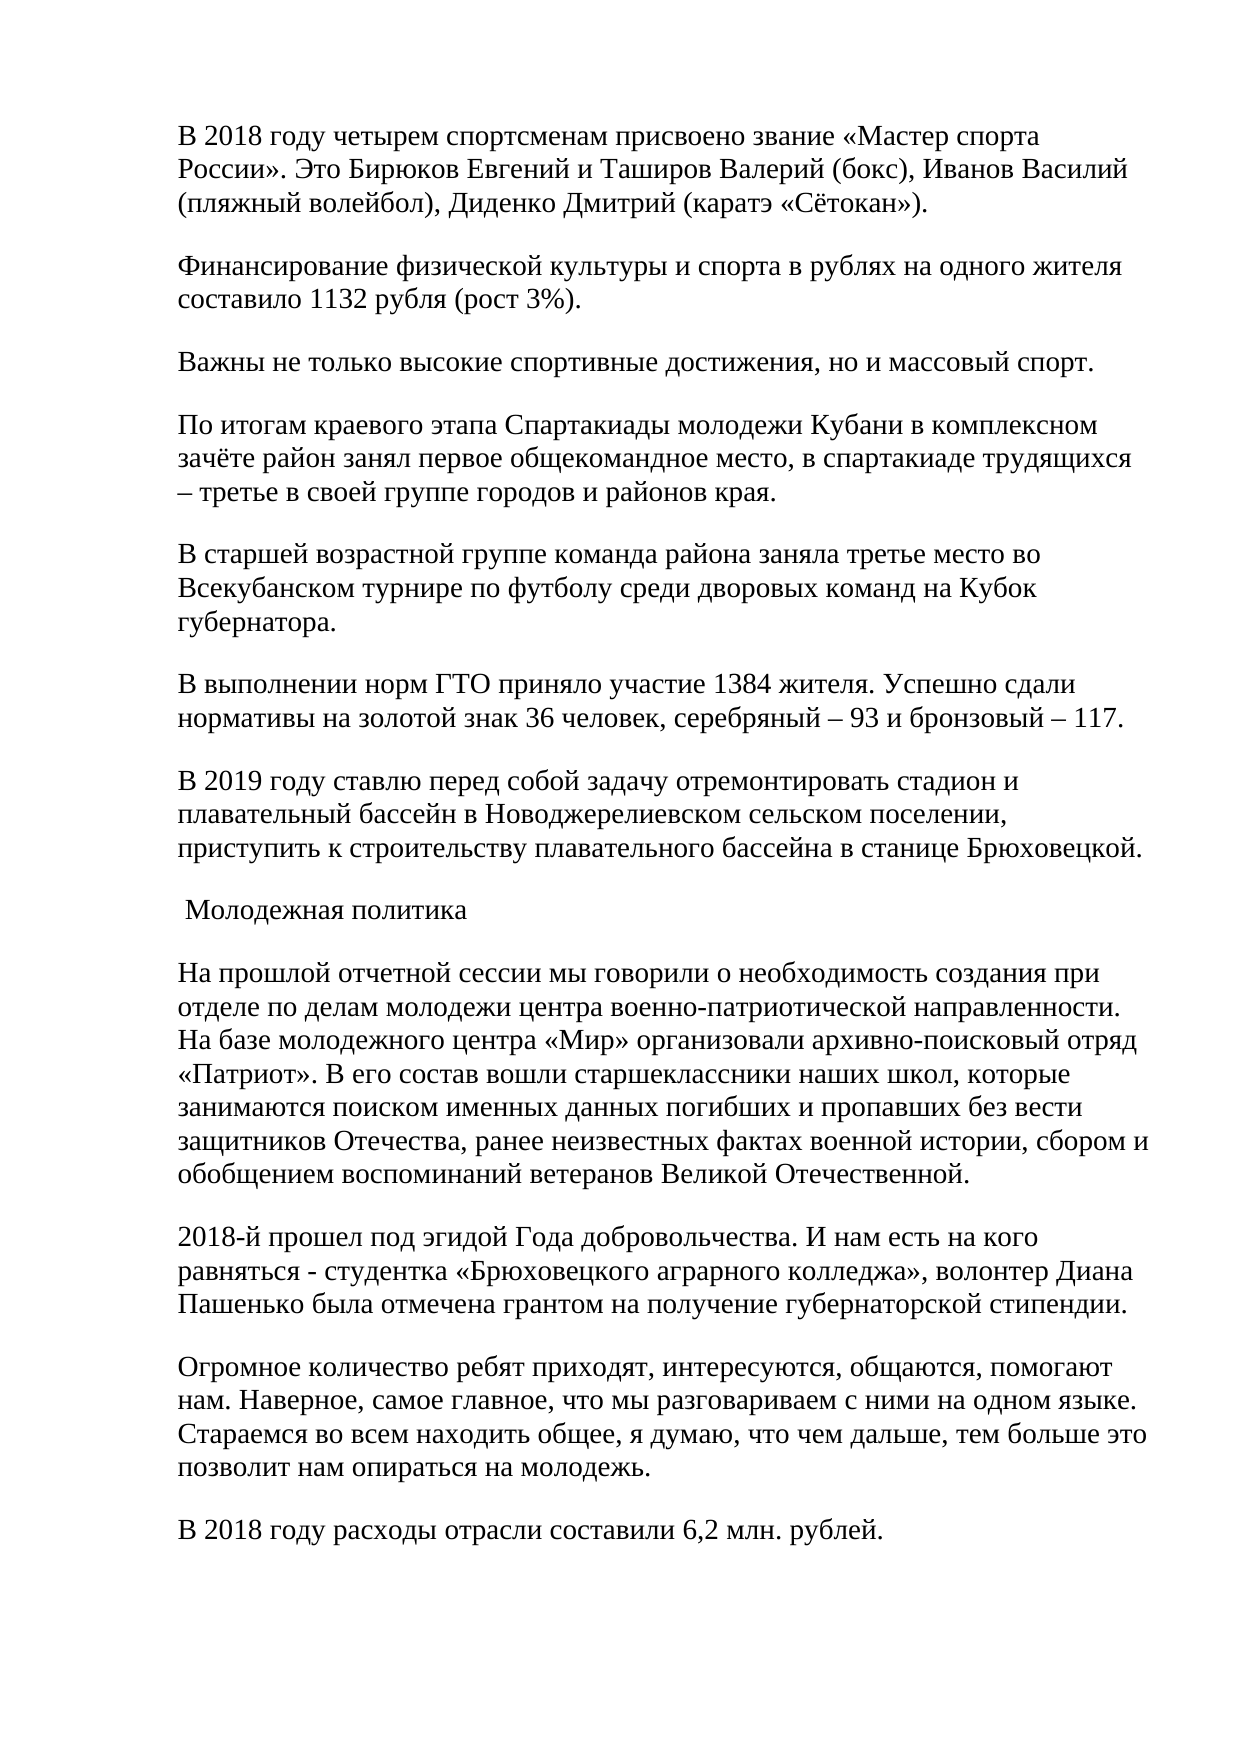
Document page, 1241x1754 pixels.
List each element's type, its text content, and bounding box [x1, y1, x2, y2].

text 2018-й прошел под эгидой Года добровольчества. И нам есть на кого равняться - студентка «Брюховецкого аграрного колледжа», волонтер Диана Пашенько была отмечена грантом на получение губернаторской стипендии. [177, 1219, 1152, 1320]
text В 2019 году ставлю перед собой задачу отремонтировать стадион и плавательный бассейн в Новоджерелиевском сельском поселении, приступить к строительству плавательного бассейна в станице Брюховецкой. [177, 763, 1152, 863]
text В 2018 году четырем спортсменам присвоено звание «Мастер спорта России». Это Бирюков Евгений и Таширов Валерий (бокс), Иванов Василий (пляжный волейбол), Диденко Дмитрий (каратэ «Сётокан»). [177, 118, 1152, 219]
text Молодежная политика [177, 892, 1152, 926]
text На прошлой отчетной сессии мы говорили о необходимость создания при отделе по делам молодежи центра военно-патриотической направленности. На базе молодежного центра «Мир» организовали архивно-поисковый отряд «Патриот». В его состав вошли старшеклассники наших школ, которые занимаются поиском именных данных погибших и пропавших без вести защитников Отечества, ранее неизвестных фактах военной истории, сбором и обобщением воспоминаний ветеранов Великой Отечественной. [177, 955, 1152, 1190]
text В 2018 году расходы отрасли составили 6,2 млн. рублей. [177, 1512, 1152, 1546]
text В старшей возрастной группе команда района заняла третье место во Всекубанском турнире по футболу среди дворовых команд на Кубок губернатора. [177, 537, 1152, 637]
text Огромное количество ребят приходят, интересуются, общаются, помогают нам. Наверное, самое главное, что мы разговариваем с ними на одном языке. Стараемся во всем находить общее, я думаю, что чем дальше, тем больше это позволит нам опираться на молодежь. [177, 1349, 1152, 1483]
text По итогам краевого этапа Спартакиады молодежи Кубани в комплексном зачёте район занял первое общекомандное место, в спартакиаде трудящихся – третье в своей группе городов и районов края. [177, 407, 1152, 507]
text Финансирование физической культуры и спорта в рублях на одного жителя составило 1132 рубля (рост 3%). [177, 248, 1152, 315]
text Важны не только высокие спортивные достижения, но и массовый спорт. [177, 344, 1152, 378]
text В выполнении норм ГТО приняло участие 1384 жителя. Успешно сдали нормативы на золотой знак 36 человек, серебряный – 93 и бронзовый – 117. [177, 666, 1152, 733]
